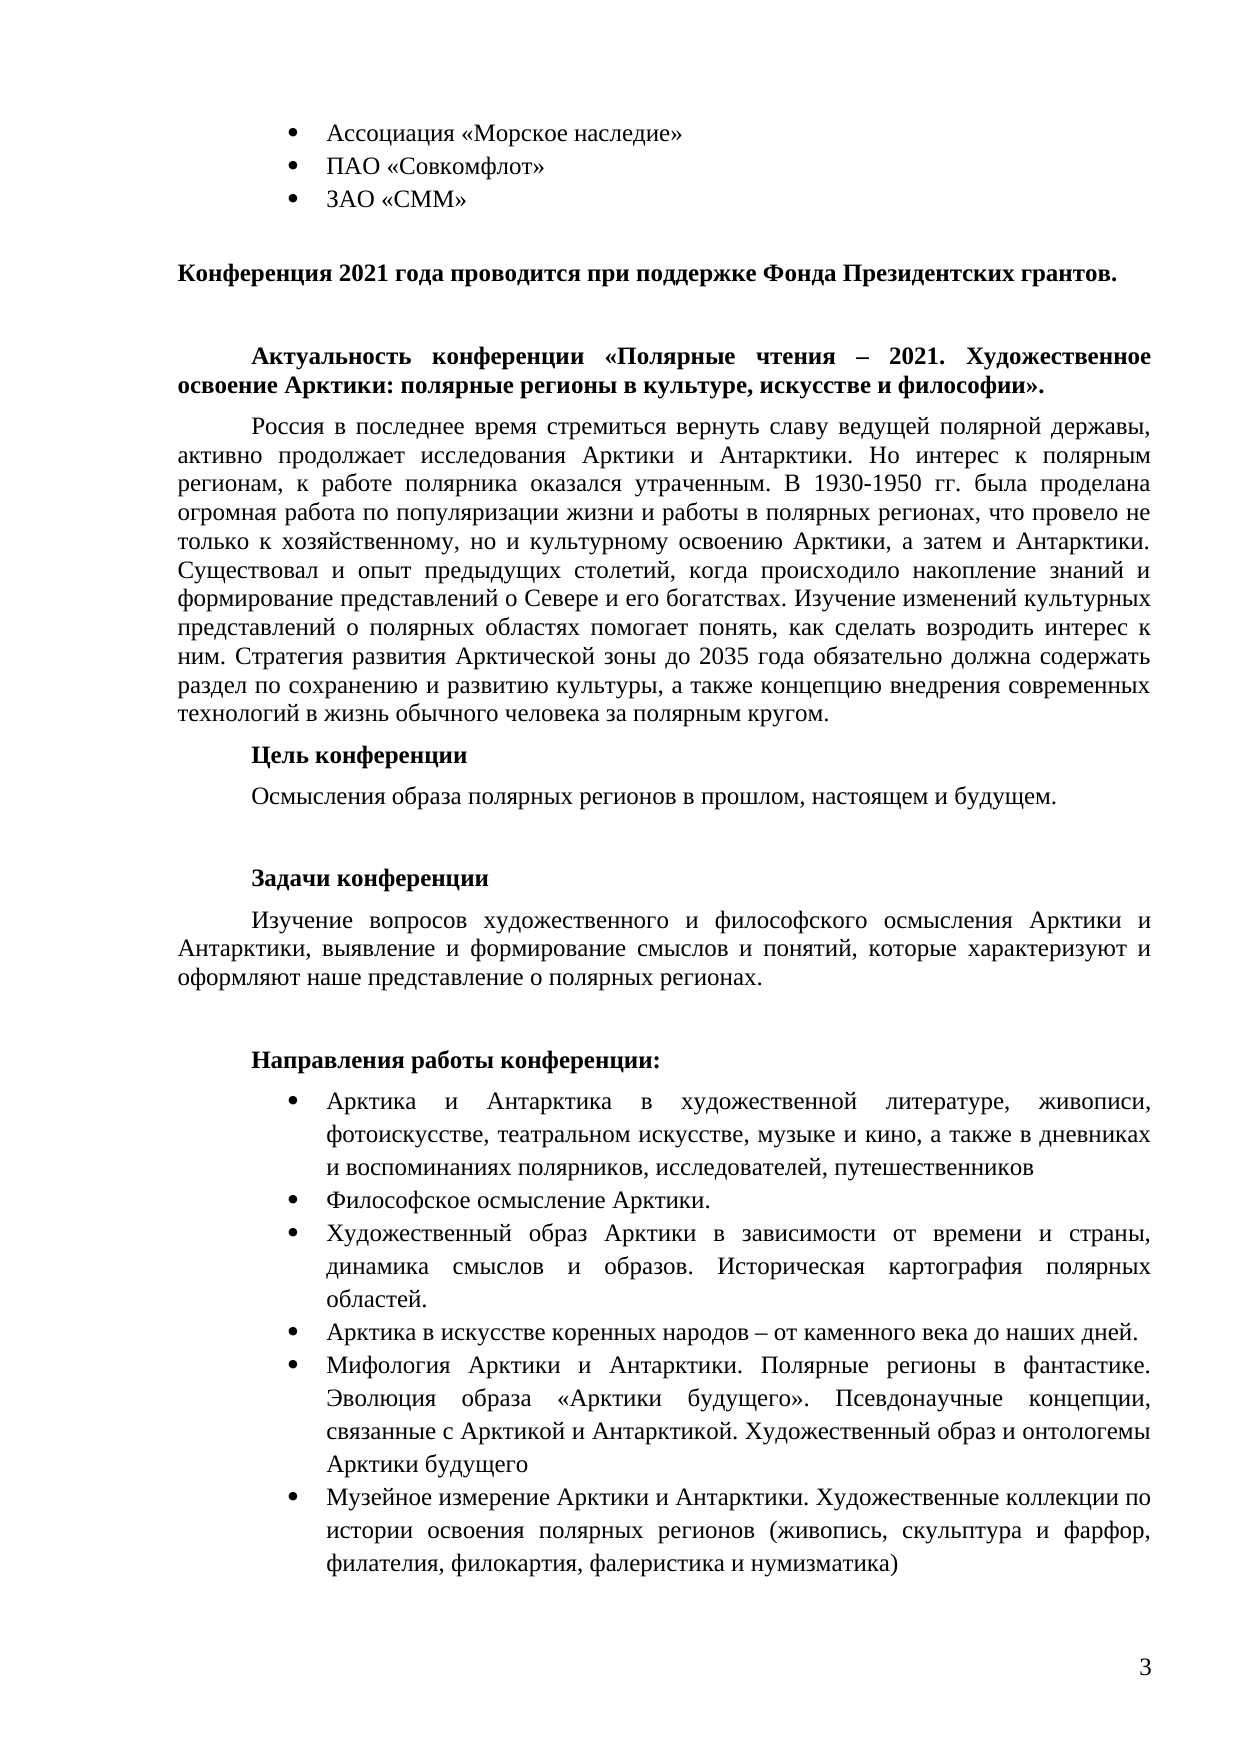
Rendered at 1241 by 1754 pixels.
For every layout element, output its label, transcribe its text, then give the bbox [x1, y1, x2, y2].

list Мифология Арктики и Антарктики. Полярные регионы в фантастике. Эволюция образа «Арктики будущего». Псевдонаучные концепции, связанные с Арктикой и Антарктикой. Художественный образ и онтологемы Арктики будущего [288, 1350, 1152, 1478]
text Направления работы конференции: [177, 1045, 1152, 1073]
text Задачи конференции [177, 863, 1152, 892]
text Осмысления образа полярных регионов в прошлом, настоящем и будущем. [177, 781, 1152, 810]
list Ассоциация «Морское наследие» [288, 118, 1152, 147]
list Художественный образ Арктики в зависимости от времени и страны, динамика смыслов и образов. Историческая картография полярных областей. [288, 1218, 1152, 1313]
list ЗАО «СММ» [288, 184, 1152, 213]
text Цель конференции [177, 740, 1152, 768]
list Философское осмысление Арктики. [288, 1185, 1152, 1214]
list Арктика и Антарктика в художественной литературе, живописи, фотоискусстве, театральном искусстве, музыке и кино, а также в дневниках и воспоминаниях полярников, исследователей, путешественников [288, 1086, 1152, 1181]
text Конференция 2021 года проводится при поддержке Фонда Президентских грантов. [177, 258, 1152, 287]
list ПАО «Совкомфлот» [288, 151, 1152, 180]
text Россия в последнее время стремиться вернуть славу ведущей полярной державы, активно продолжает исследования Арктики и Антарктики. Но интерес к полярным регионам, к работе полярника оказался утраченным. В 1930-1950 гг. была проделана огромная работа по популяризации жизни и работы в полярных регионах, что провело не только к хозяйственному, но и культурному освоению Арктики, а затем и Антарктики. Существовал и опыт предыдущих столетий, когда происходило накопление знаний и формирование представлений о Севере и его богатствах. Изучение изменений культурных представлений о полярных областях помогает понять, как сделать возродить интерес к ним. Стратегия развития Арктической зоны до 2035 года обязательно должна содержать раздел по сохранению и развитию культуры, а также концепцию внедрения современных технологий в жизнь обычного человека за полярным кругом. [177, 411, 1152, 727]
list Музейное измерение Арктики и Антарктики. Художественные коллекции по истории освоения полярных регионов (живопись, скульптура и фарфор, филателия, филокартия, фалеристика и нумизматика) [288, 1482, 1152, 1577]
text Актуальность конференции «Полярные чтения – 2021. Художественное освоение Арктики: полярные регионы в культуре, искусстве и философии». [177, 341, 1152, 398]
text Изучение вопросов художественного и философского осмысления Арктики и Антарктики, выявление и формирование смыслов и понятий, которые характеризуют и оформляют наше представление о полярных регионах. [177, 905, 1152, 991]
list Арктика в искусстве коренных народов – от каменного века до наших дней. [288, 1317, 1152, 1346]
